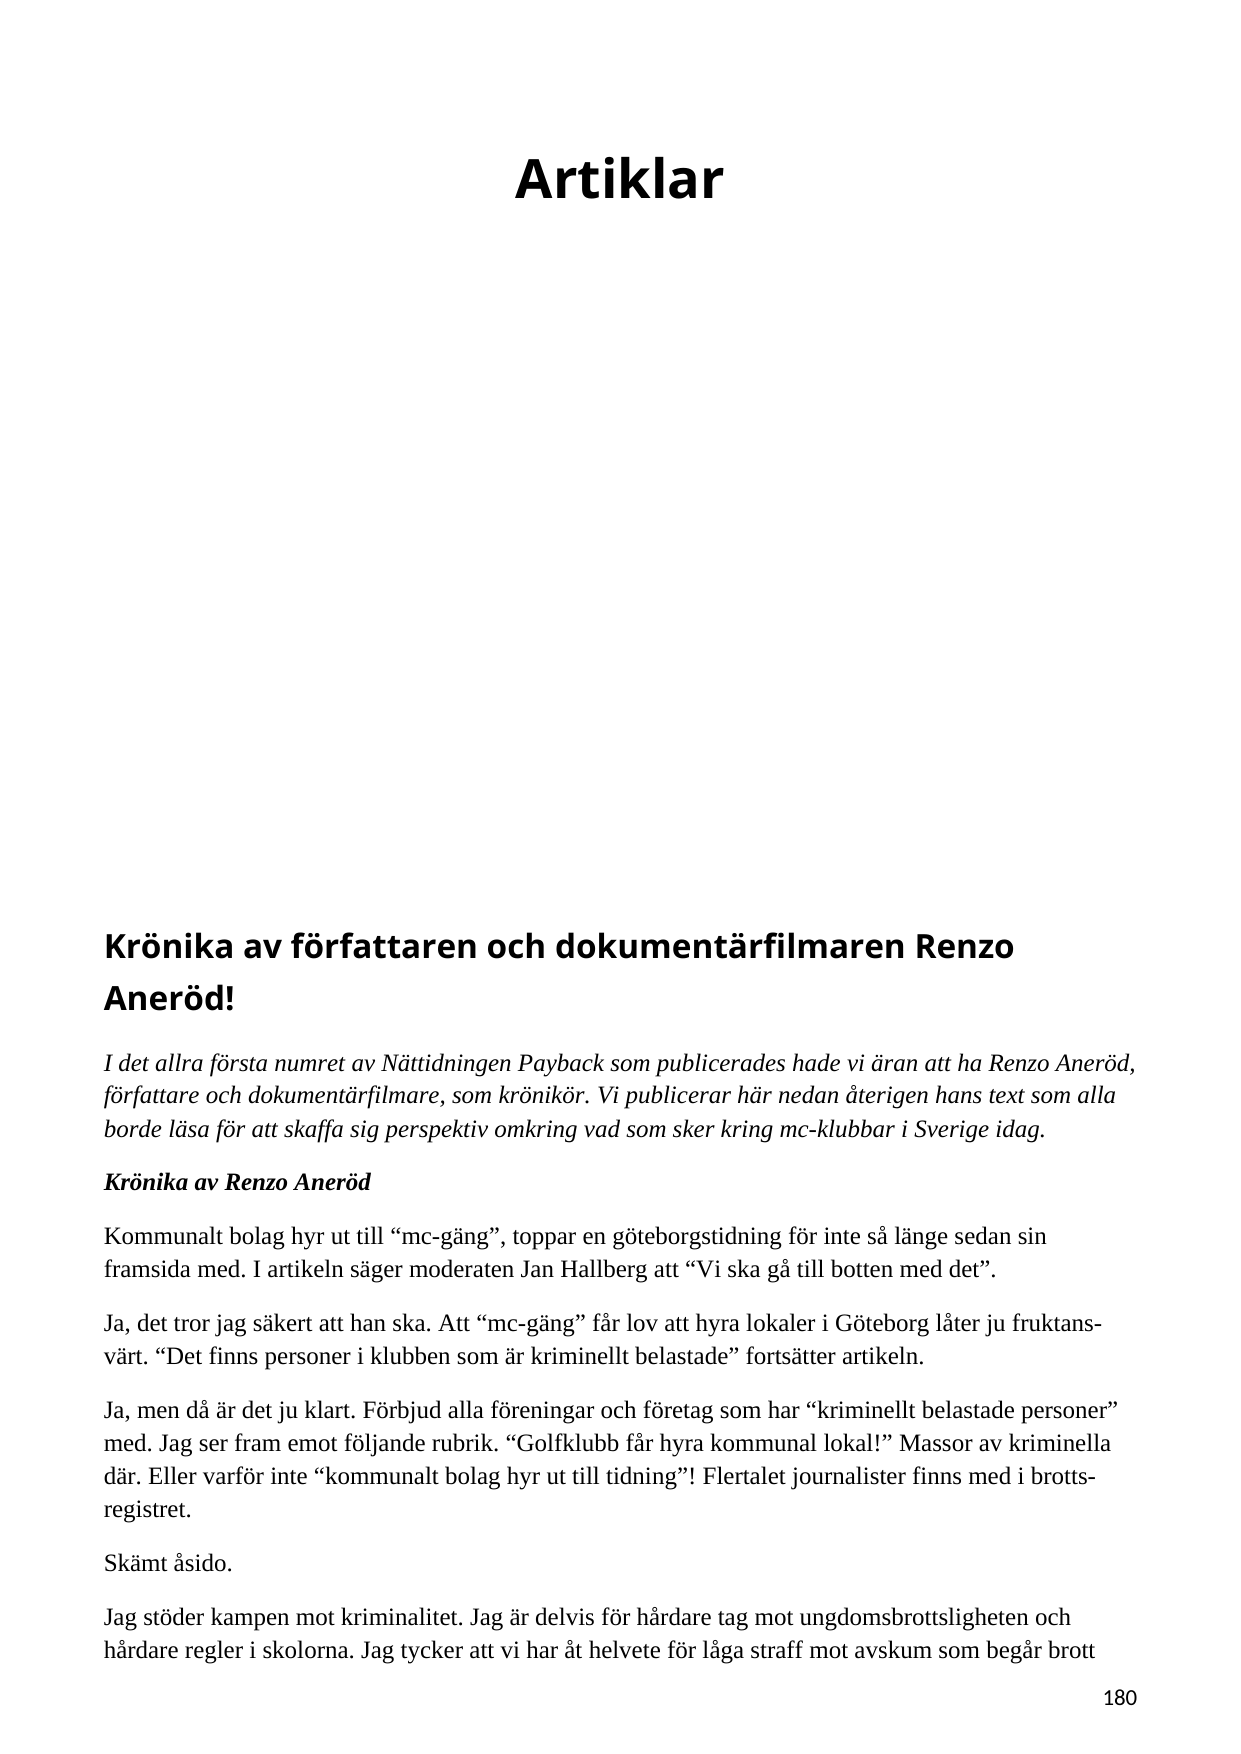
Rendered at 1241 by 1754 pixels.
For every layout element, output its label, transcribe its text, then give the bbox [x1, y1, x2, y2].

text Krönika av Renzo Aneröd [103, 1167, 1137, 1196]
text Skämt åsido. [103, 1548, 1137, 1577]
text Ja, det tror jag säkert att han ska. Att “mc-gäng” får lov att hyra lokaler i Göteborg låter ju fruktans-värt. “Det finns personer i klubben som är kriminellt belastade” fortsätter artikeln. [103, 1308, 1137, 1370]
text I det allra första numret av Nättidningen Payback som publicerades hade vi äran att ha Renzo Aneröd, författare och dokumentärfilmare, som krönikör. Vi publicerar här nedan återigen hans text som alla borde läsa för att skaffa sig perspektiv omkring vad som sker kring mc-klubbar i Sverige idag. [103, 1048, 1137, 1142]
text Krönika av författaren och dokumentärfilmaren Renzo Aneröd! [103, 922, 1137, 1020]
text Kommunalt bolag hyr ut till “mc-gäng”, toppar en göteborgstidning för inte så länge sedan sin framsida med. I artikeln säger moderaten Jan Hallberg att “Vi ska gå till botten med det”. [103, 1221, 1137, 1283]
text Ja, men då är det ju klart. Förbjud alla föreningar och företag som har “kriminellt belastade personer” med. Jag ser fram emot följande rubrik. “Golfklubb får hyra kommunal lokal!” Massor av kriminella där. Eller varför inte “kommunalt bolag hyr ut till tidning”! Flertalet journalister finns med i brotts-registret. [103, 1395, 1137, 1523]
text Artiklar [103, 56, 1137, 215]
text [103, 1602, 1137, 1664]
